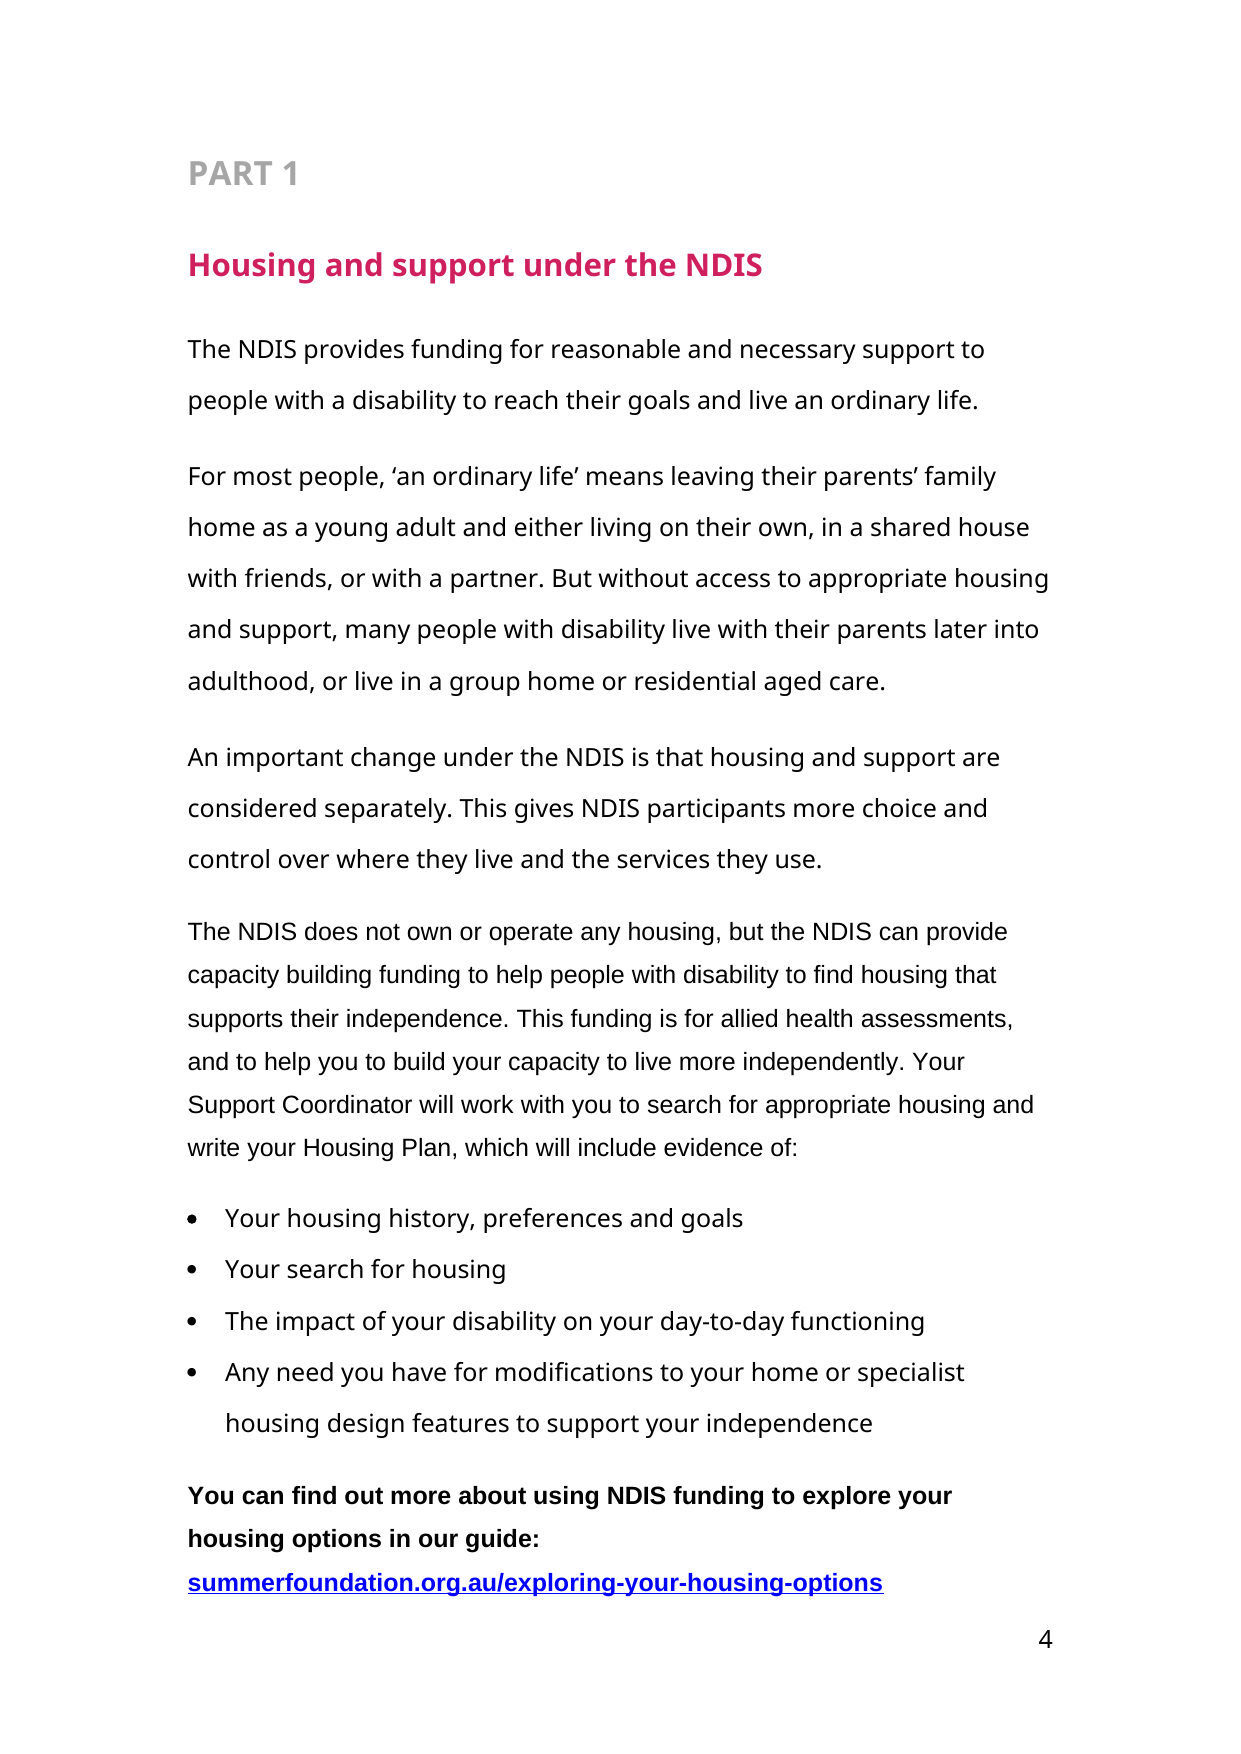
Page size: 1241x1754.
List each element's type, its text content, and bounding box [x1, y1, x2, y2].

list Your housing history, preferences and goals [187, 1201, 1053, 1235]
list The impact of your disability on your day-to-day functioning [187, 1303, 1053, 1337]
text The NDIS does not own or operate any housing, but the NDIS can provide capacity building funding to help people with disability to find housing that supports their independence. This funding is for allied health assessments, and to help you to build your capacity to live more independently. Your Support Coordinator will work with you to search for appropriate housing and write your Housing Plan, which will include evidence of: [187, 917, 1053, 1162]
text For most people, ‘an ordinary life’ means leaving their parents’ family home as a young adult and either living on their own, in a shared house with friends, or with a partner. But without access to appropriate housing and support, many people with disability live with their parents later into adulthood, or live in a group home or residential aged care. [187, 459, 1053, 697]
subtitle Housing and support under the NDIS [187, 243, 1053, 286]
text An important change under the NDIS is that housing and support are considered separately. This gives NDIS participants more choice and control over where they live and the services they use. [187, 739, 1053, 875]
subtitle PART 1 [187, 150, 1053, 195]
list Any need you have for modifications to your home or specialist housing design features to support your independence [187, 1354, 1053, 1439]
text The NDIS provides funding for reasonable and necessary support to people with a disability to reach their goals and live an ordinary life. [187, 332, 1053, 417]
list Your search for housing [187, 1252, 1053, 1286]
text You can find out more about using NDIS funding to explore your housing options in our guide: summerfoundation.org.au/exploring-your-housing-options [187, 1481, 1053, 1596]
